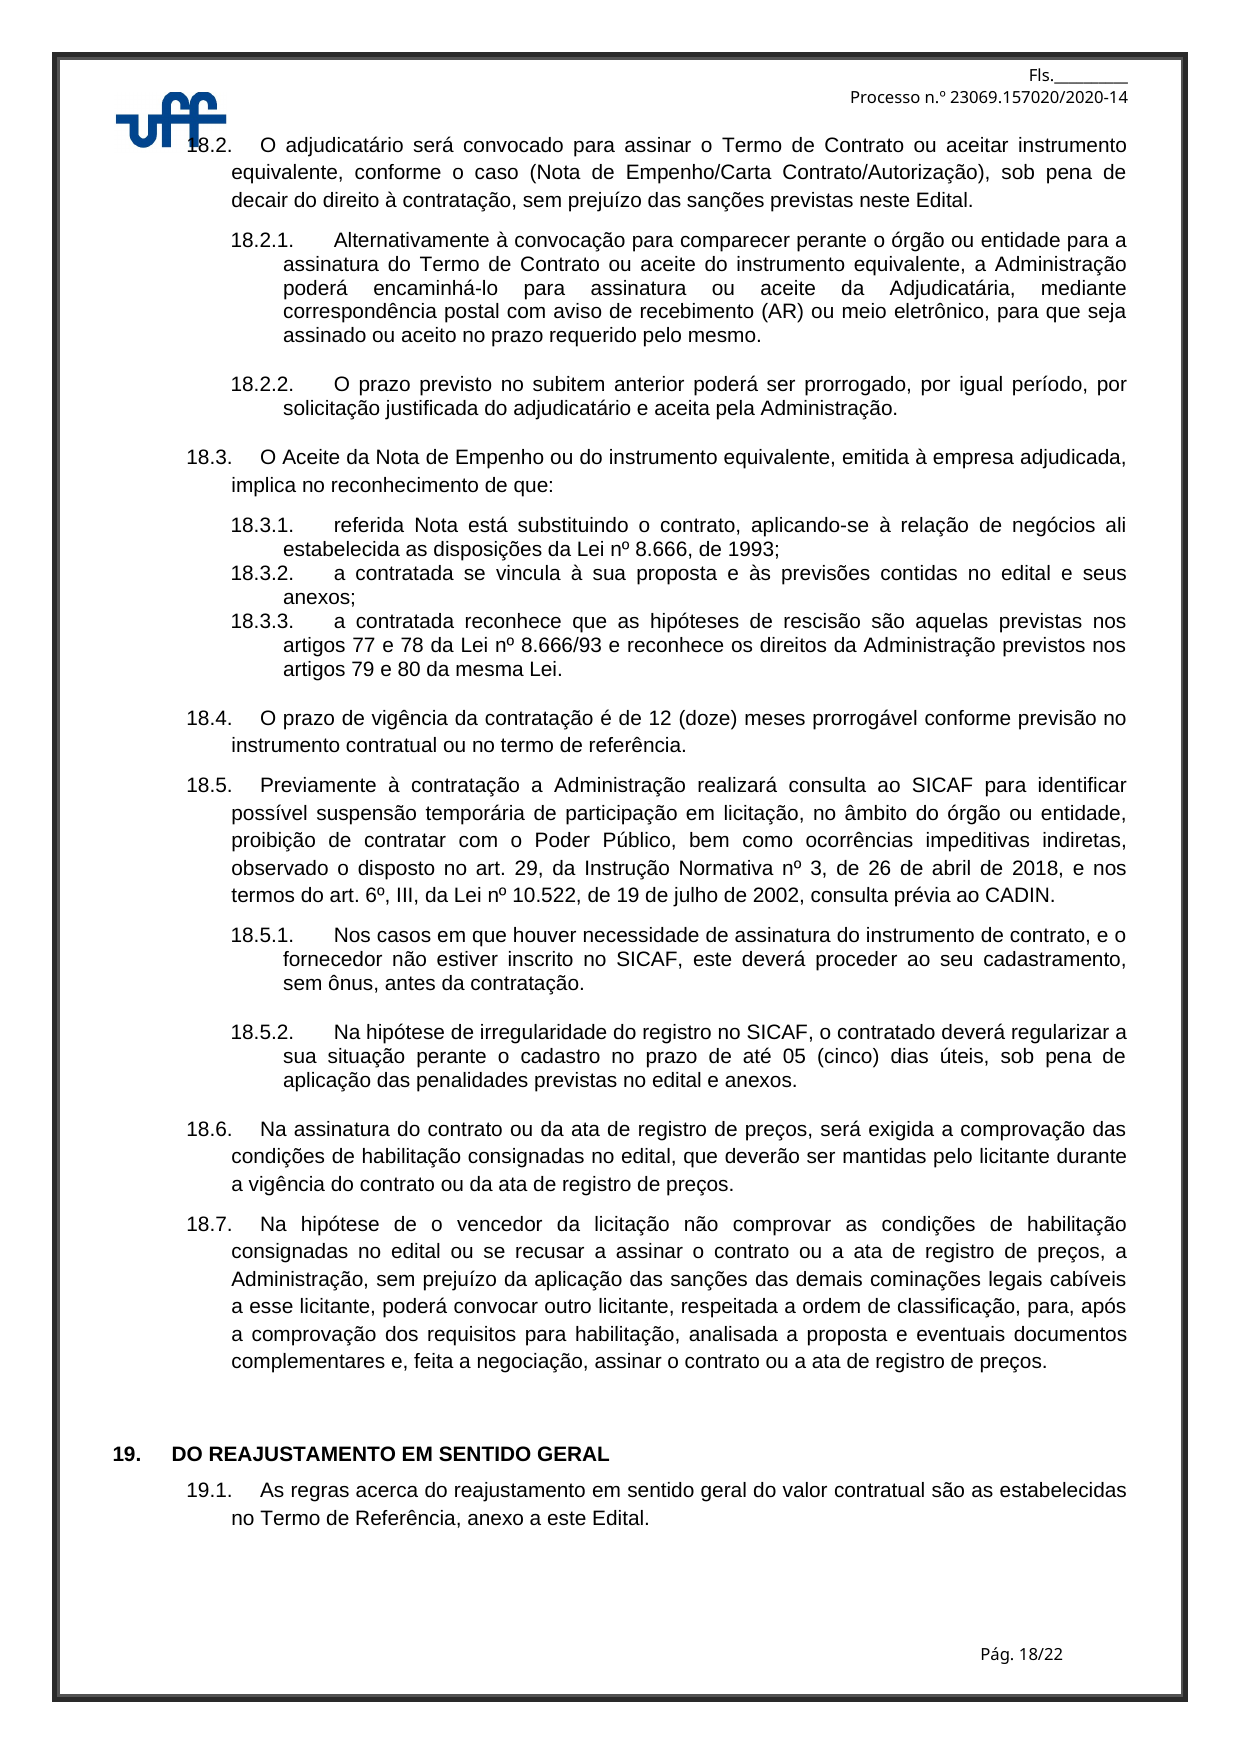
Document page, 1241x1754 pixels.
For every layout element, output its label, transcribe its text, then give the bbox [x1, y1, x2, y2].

list DO REAJUSTAMENTO EM SENTIDO GERAL [112, 1442, 1128, 1466]
list Na hipótese de irregularidade do registro no SICAF, o contratado deverá regularizar a sua situação perante o cadastro no prazo de até 05 (cinco) dias úteis, sob pena de aplicação das penalidades previstas no edital e anexos. [230, 1020, 1128, 1092]
list referida Nota está substituindo o contrato, aplicando-se à relação de negócios ali estabelecida as disposições da Lei nº 8.666, de 1993; [230, 513, 1128, 561]
list a contratada reconhece que as hipóteses de rescisão são aquelas previstas nos artigos 77 e 78 da Lei nº 8.666/93 e reconhece os direitos da Administração previstos nos artigos 79 e 80 da mesma Lei. [230, 608, 1128, 680]
list Alternativamente à convocação para comparecer perante o órgão ou entidade para a assinatura do Termo de Contrato ou aceite do instrumento equivalente, a Administração poderá encaminhá-lo para assinatura ou aceite da Adjudicatária, mediante correspondência postal com aviso de recebimento (AR) ou meio eletrônico, para que seja assinado ou aceito no prazo requerido pelo mesmo. [230, 227, 1128, 347]
list O adjudicatário será convocado para assinar o Termo de Contrato ou aceitar instrumento equivalente, conforme o caso (Nota de Empenho/Carta Contrato/Autorização), sob pena de decair do direito à contratação, sem prejuízo das sanções previstas neste Edital. [186, 132, 1128, 211]
list O prazo de vigência da contratação é de 12 (doze) meses prorrogável conforme previsão no instrumento contratual ou no termo de referência. [186, 705, 1128, 757]
list a contratada se vincula à sua proposta e às previsões contidas no edital e seus anexos; [230, 561, 1128, 608]
list Na assinatura do contrato ou da ata de registro de preços, será exigida a comprovação das condições de habilitação consignadas no edital, que deverão ser mantidas pelo licitante durante a vigência do contrato ou da ata de registro de preços. [186, 1117, 1128, 1196]
list As regras acerca do reajustamento em sentido geral do valor contratual são as estabelecidas no Termo de Referência, anexo a este Edital. [186, 1478, 1128, 1529]
picture [114, 92, 227, 153]
list O prazo previsto no subitem anterior poderá ser prorrogado, por igual período, por solicitação justificada do adjudicatário e aceita pela Administração. [230, 372, 1128, 420]
list O Aceite da Nota de Empenho ou do instrumento equivalente, emitida à empresa adjudicada, implica no reconhecimento de que: [186, 445, 1128, 497]
list Na hipótese de o vencedor da licitação não comprovar as condições de habilitação consignadas no edital ou se recusar a assinar o contrato ou a ata de registro de preços, a Administração, sem prejuízo da aplicação das sanções das demais cominações legais cabíveis a esse licitante, poderá convocar outro licitante, respeitada a ordem de classificação, para, após a comprovação dos requisitos para habilitação, analisada a proposta e eventuais documentos complementares e, feita a negociação, assinar o contrato ou a ata de registro de preços. [186, 1212, 1128, 1373]
list Nos casos em que houver necessidade de assinatura do instrumento de contrato, e o fornecedor não estiver inscrito no SICAF, este deverá proceder ao seu cadastramento, sem ônus, antes da contratação. [230, 923, 1128, 995]
list Previamente à contratação a Administração realizará consulta ao SICAF para identificar possível suspensão temporária de participação em licitação, no âmbito do órgão ou entidade, proibição de contratar com o Poder Público, bem como ocorrências impeditivas indiretas, observado o disposto no art. 29, da Instrução Normativa nº 3, de 26 de abril de 2018, e nos termos do art. 6º, III, da Lei nº 10.522, de 19 de julho de 2002, consulta prévia ao CADIN. [186, 773, 1128, 907]
